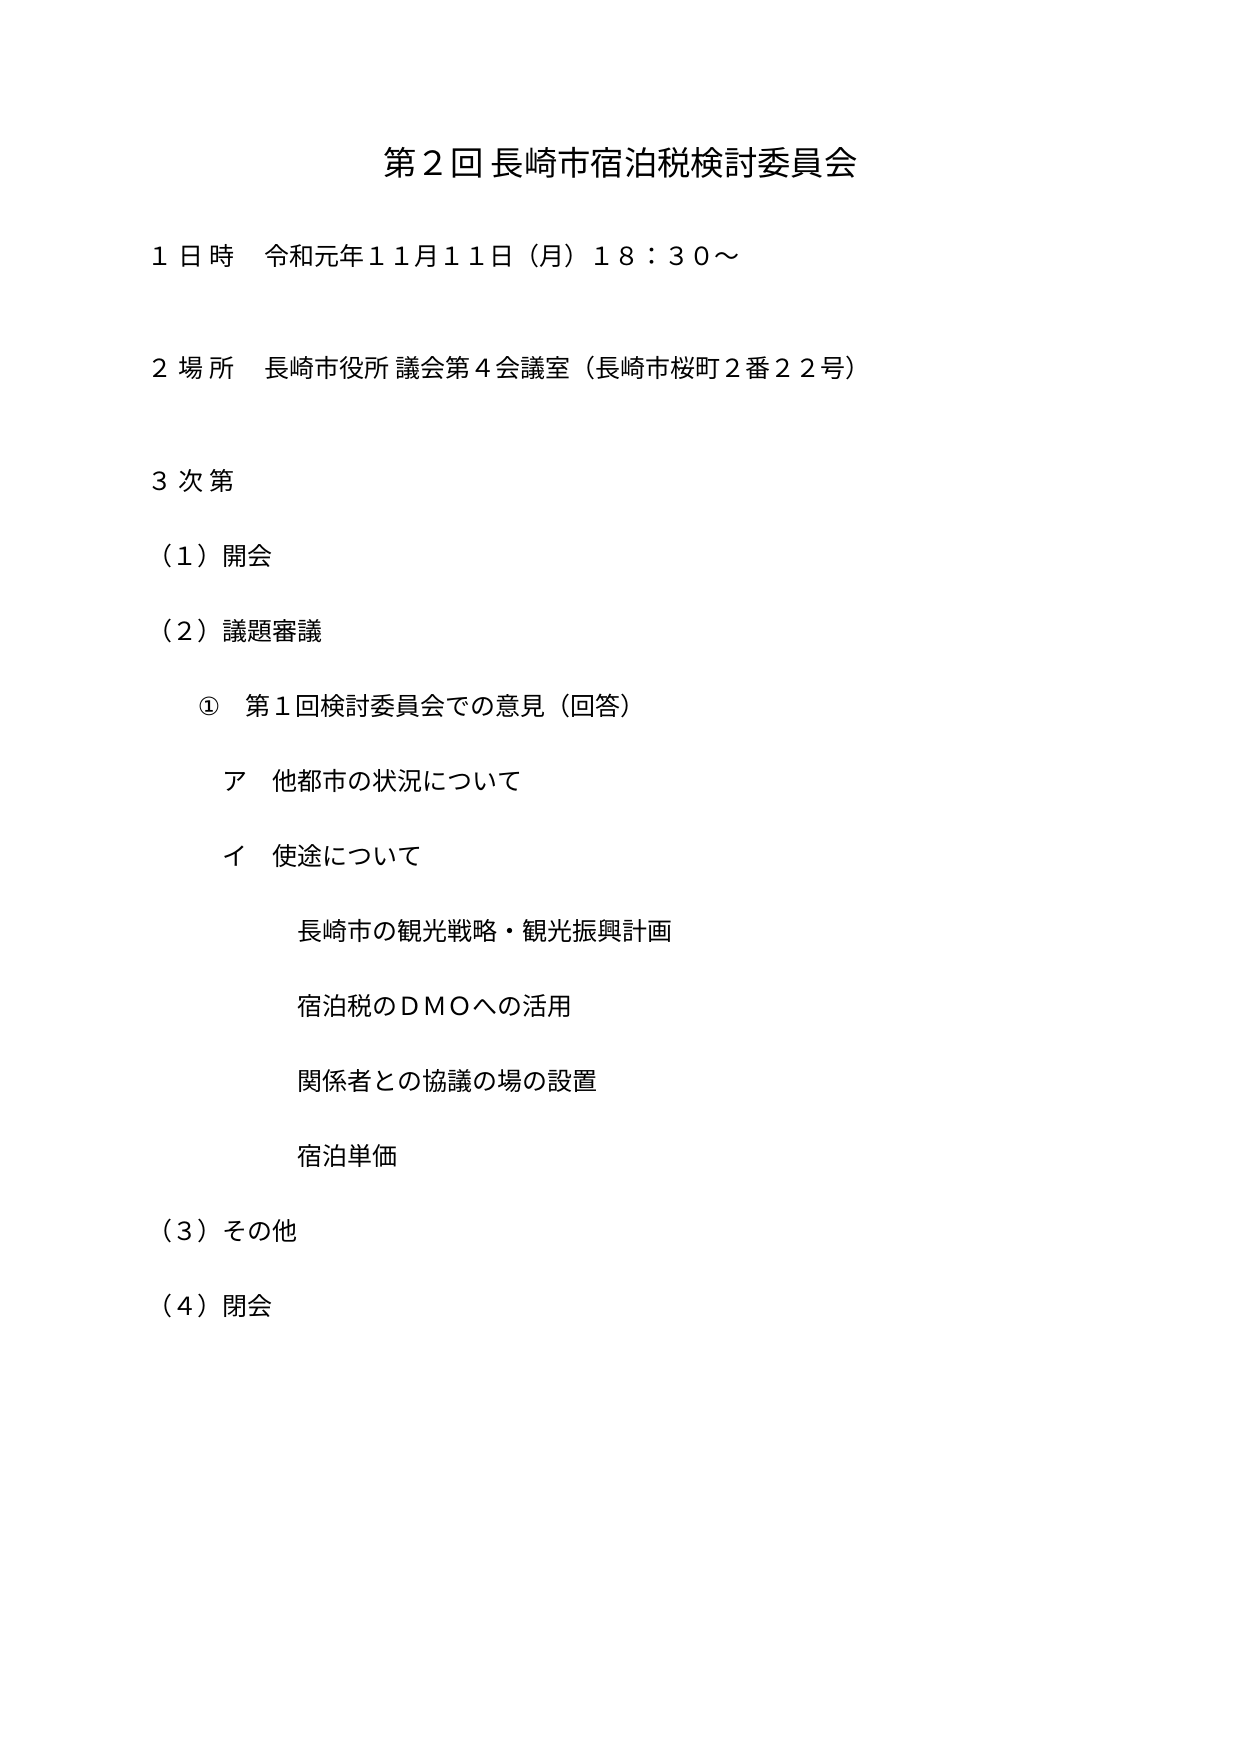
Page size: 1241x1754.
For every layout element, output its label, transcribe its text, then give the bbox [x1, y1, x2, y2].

text （１）開会 [148, 535, 1092, 573]
text 長崎市の観光戦略・観光振興計画 [148, 910, 1092, 948]
text ２ 場 所 長崎市役所 議会第４会議室（長崎市桜町２番２２号） [148, 348, 1092, 385]
text ３ 次 第 [148, 460, 1092, 498]
text （４）閉会 [148, 1285, 1092, 1323]
text １ 日 時 令和元年１１月１１日（月）１８：３０～ [148, 235, 1092, 273]
text 宿泊税のＤＭＯへの活用 [148, 985, 1092, 1023]
text 第２回 長崎市宿泊税検討委員会 [148, 123, 1092, 198]
text （３）その他 [148, 1210, 1092, 1248]
text 宿泊単価 [148, 1135, 1092, 1173]
text ア 他都市の状況について [148, 760, 1092, 798]
text （２）議題審議 [148, 610, 1092, 648]
text 関係者との協議の場の設置 [148, 1060, 1092, 1098]
text イ 使途について [148, 835, 1092, 873]
text ① 第１回検討委員会での意見（回答） [148, 685, 1092, 723]
